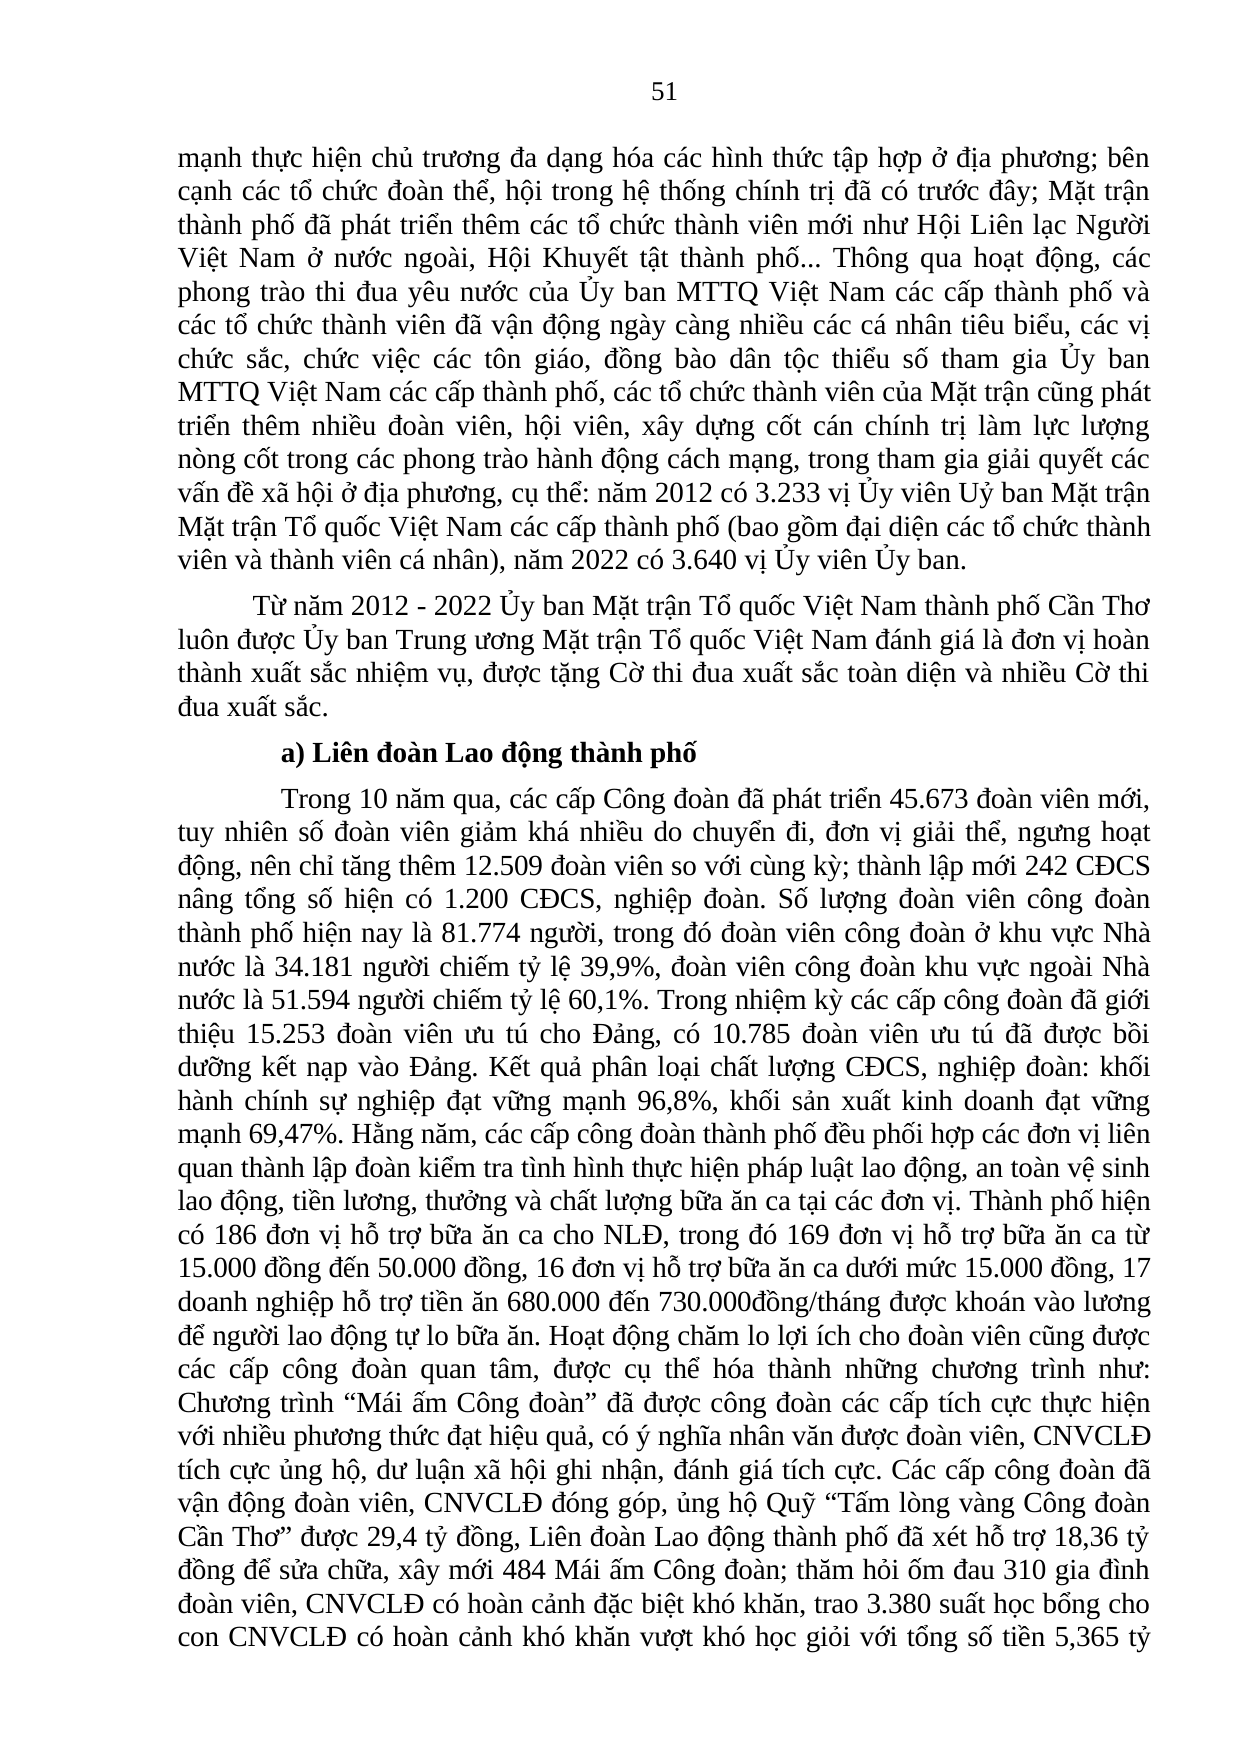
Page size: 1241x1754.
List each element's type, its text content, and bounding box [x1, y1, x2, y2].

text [177, 140, 1152, 576]
text a) Liên đoàn Lao động thành phố [177, 735, 1152, 768]
text Từ năm 2012 - 2022 Ủy ban Mặt trận Tổ quốc Việt Nam thành phố Cần Thơ luôn được Ủy ban Trung ương Mặt trận Tổ quốc Việt Nam đánh giá là đơn vị hoàn thành xuất sắc nhiệm vụ, được tặng Cờ thi đua xuất sắc toàn diện và nhiều Cờ thi đua xuất sắc. [177, 588, 1152, 722]
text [177, 781, 1152, 1653]
